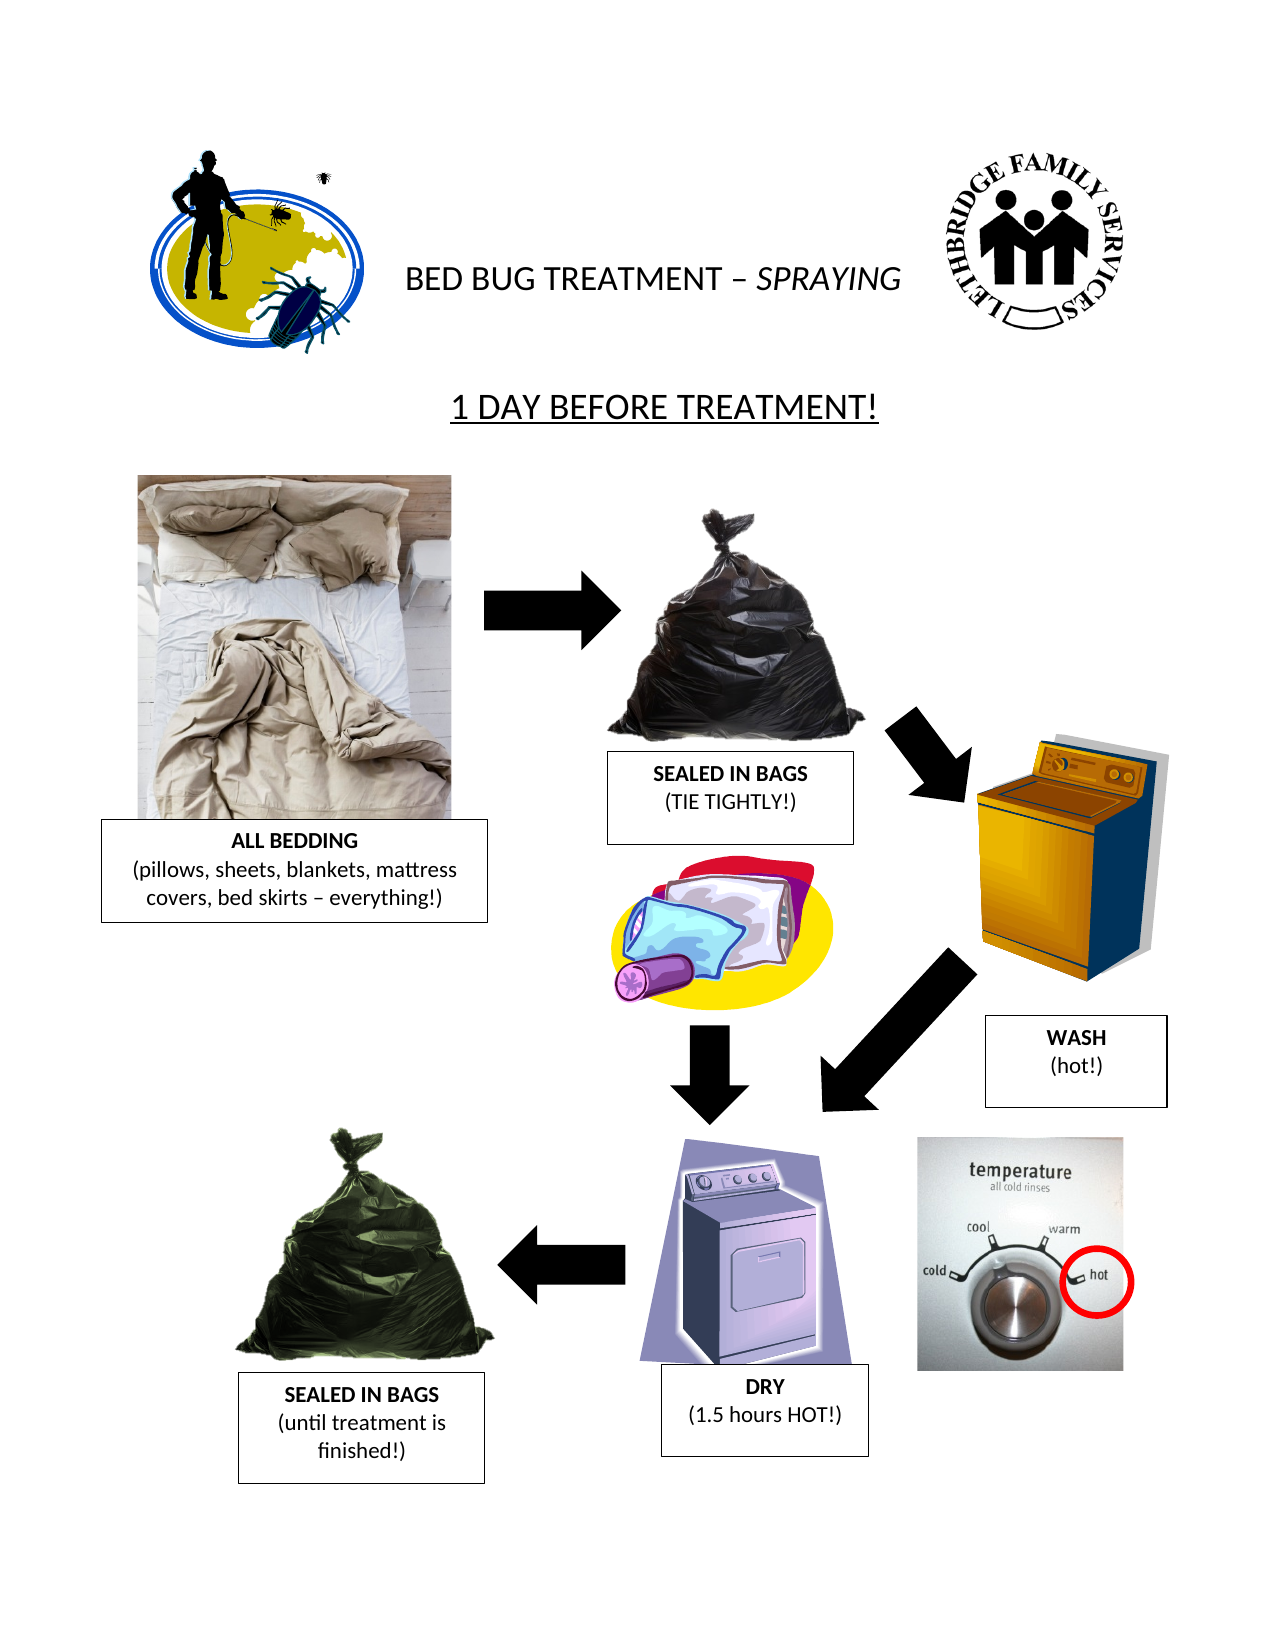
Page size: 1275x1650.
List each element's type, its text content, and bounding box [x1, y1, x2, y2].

text 1 DAY BEFORE TREATMENT! [150, 383, 1125, 428]
picture [1067, 1253, 1124, 1312]
picture [593, 459, 869, 763]
picture [137, 475, 452, 819]
text BED BUG TREATMENT – SPRAYING [357, 256, 942, 299]
picture [917, 1137, 1124, 1371]
